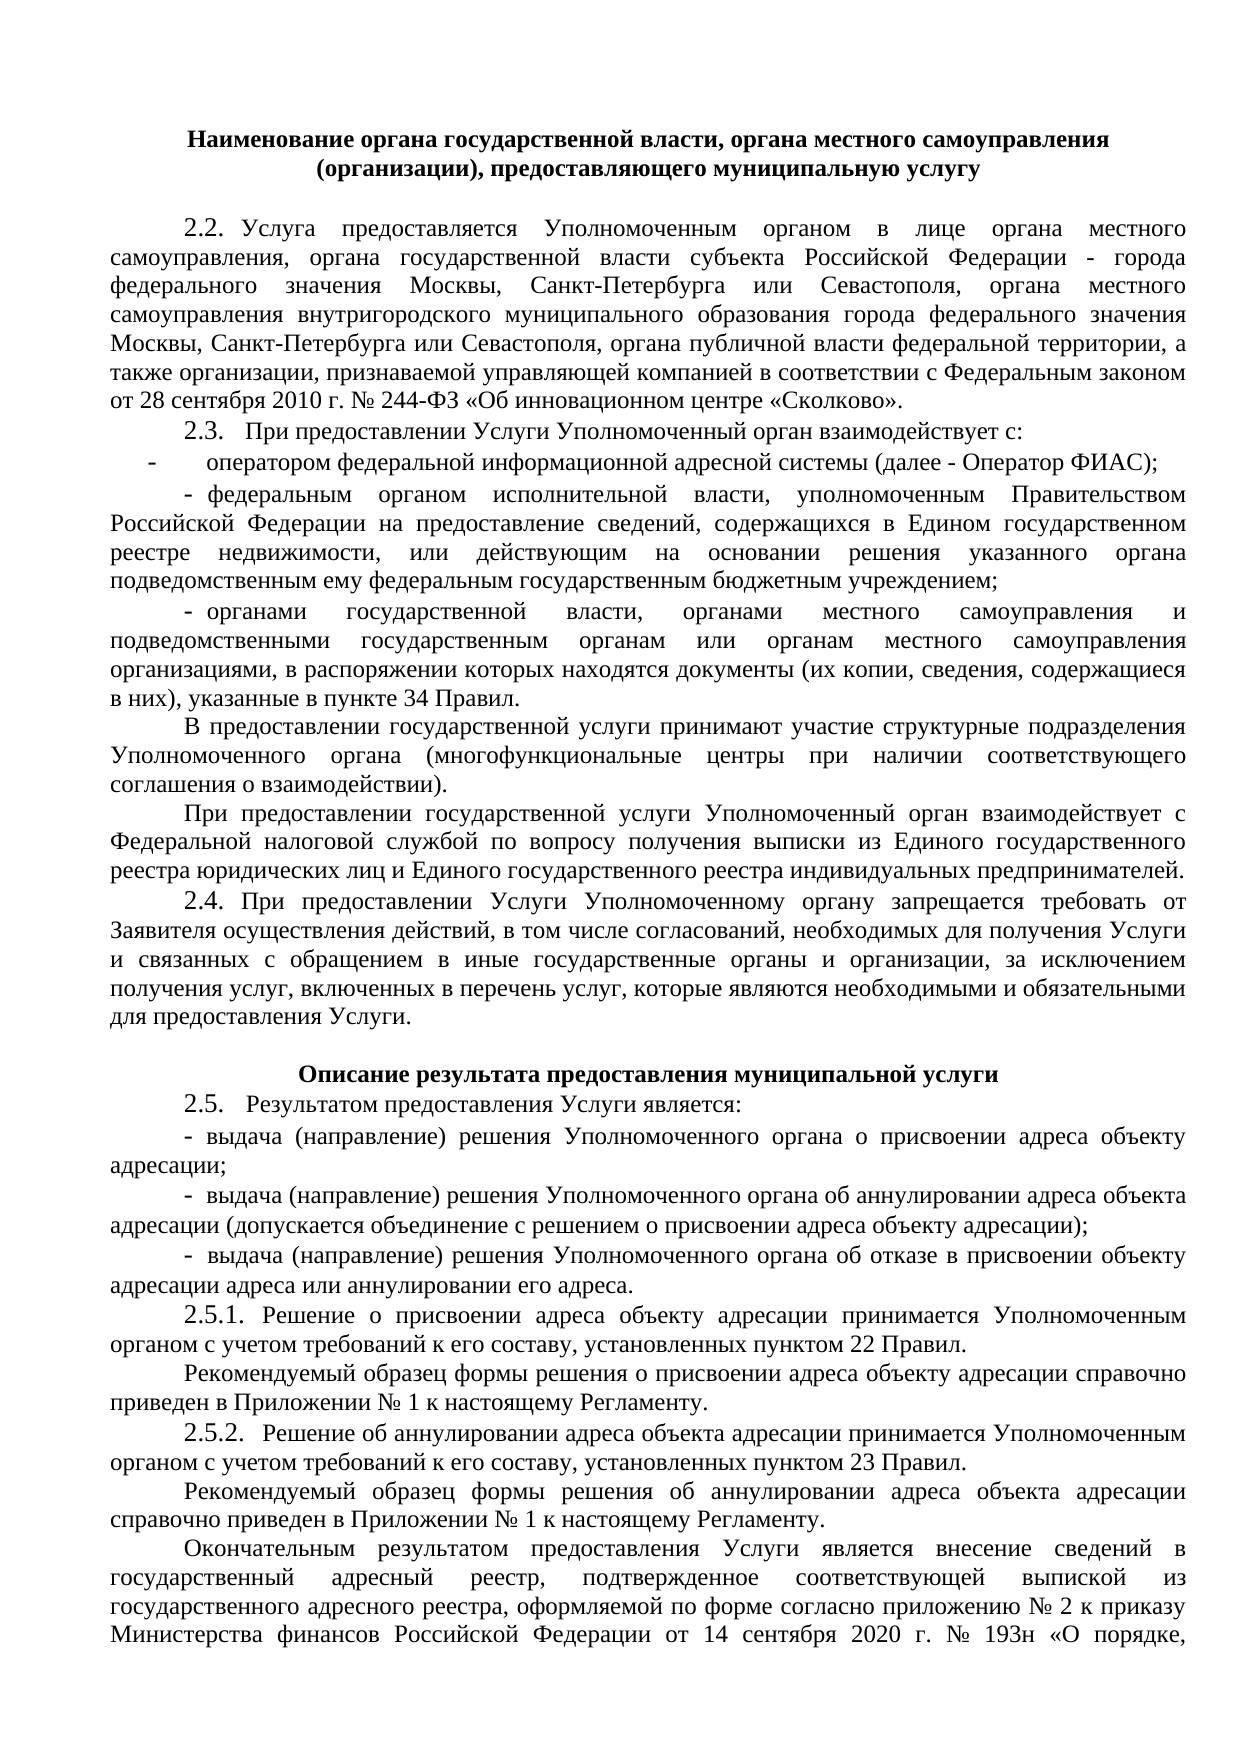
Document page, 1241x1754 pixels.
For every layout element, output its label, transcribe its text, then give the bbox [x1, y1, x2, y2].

list Решение об аннулировании адреса объекта адресации принимается Уполномоченным органом с учетом требований к его составу, установленных пунктом 23 Правил. [110, 1416, 1187, 1476]
text Рекомендуемый образец формы решения об аннулировании адреса объекта адресации справочно приведен в Приложении № 1 к настоящему Регламенту. [110, 1476, 1187, 1533]
list федеральным органом исполнительной власти, уполномоченным Правительством Российской Федерации на предоставление сведений, содержащихся в Едином государственном реестре недвижимости, или действующим на основании решения указанного органа подведомственным ему федеральным государственным бюджетным учреждением; [110, 477, 1187, 594]
list Результатом предоставления Услуги является: [110, 1088, 1187, 1119]
list органами государственной власти, органами местного самоуправления и подведомственными государственным органам или органам местного самоуправления организациями, в распоряжении которых находятся документы (их копии, сведения, содержащиеся в них), указанные в пункте 34 Правил. [110, 594, 1187, 711]
text В предоставлении государственной услуги принимают участие структурные подразделения Уполномоченного органа (многофункциональные центры при наличии соответствующего соглашения о взаимодействии). [110, 711, 1187, 798]
list Решение о присвоении адреса объекту адресации принимается Уполномоченным органом с учетом требований к его составу, установленных пунктом 22 Правил. [110, 1298, 1187, 1358]
list При предоставлении Услуги Уполномоченный орган взаимодействует с: [110, 414, 1187, 446]
list Услуга предоставляется Уполномоченным органом в лице органа местного самоуправления, органа государственной власти субъекта Российской Федерации - города федерального значения Москвы, Санкт-Петербурга или Севастополя, органа местного самоуправления внутригородского муниципального образования города федерального значения Москвы, Санкт-Петербурга или Севастополя, органа публичной власти федеральной территории, а также организации, признаваемой управляющей компанией в соответствии с Федеральным законом от 28 сентября 2010 г. № 244-ФЗ «Об инновационном центре «Сколково». [110, 211, 1187, 414]
list выдача (направление) решения Уполномоченного органа о присвоении адреса объекту адресации; [110, 1119, 1187, 1179]
text Описание результата предоставления муниципальной услуги [110, 1059, 1187, 1088]
list При предоставлении Услуги Уполномоченному органу запрещается требовать от Заявителя осуществления действий, в том числе согласований, необходимых для получения Услуги и связанных с обращением в иные государственные органы и организации, за исключением получения услуг, включенных в перечень услуг, которые являются необходимыми и обязательными для предоставления Услуги. [110, 884, 1187, 1030]
text При предоставлении государственной услуги Уполномоченный орган взаимодействует с Федеральной налоговой службой по вопросу получения выписки из Единого государственного реестра юридических лиц и Единого государственного реестра индивидуальных предпринимателей. [110, 798, 1187, 884]
list оператором федеральной информационной адресной системы (далее - Оператор ФИАС); [110, 446, 1187, 477]
list выдача (направление) решения Уполномоченного органа об отказе в присвоении объекту адресации адреса или аннулировании его адреса. [110, 1238, 1187, 1298]
text Наименование органа государственной власти, органа местного самоуправления (организации), предоставляющего муниципальную услугу [110, 124, 1187, 182]
list выдача (направление) решения Уполномоченного органа об аннулировании адреса объекта адресации (допускается объединение с решением о присвоении адреса объекту адресации); [110, 1179, 1187, 1238]
text Рекомендуемый образец формы решения о присвоении адреса объекту адресации справочно приведен в Приложении № 1 к настоящему Регламенту. [110, 1358, 1187, 1416]
